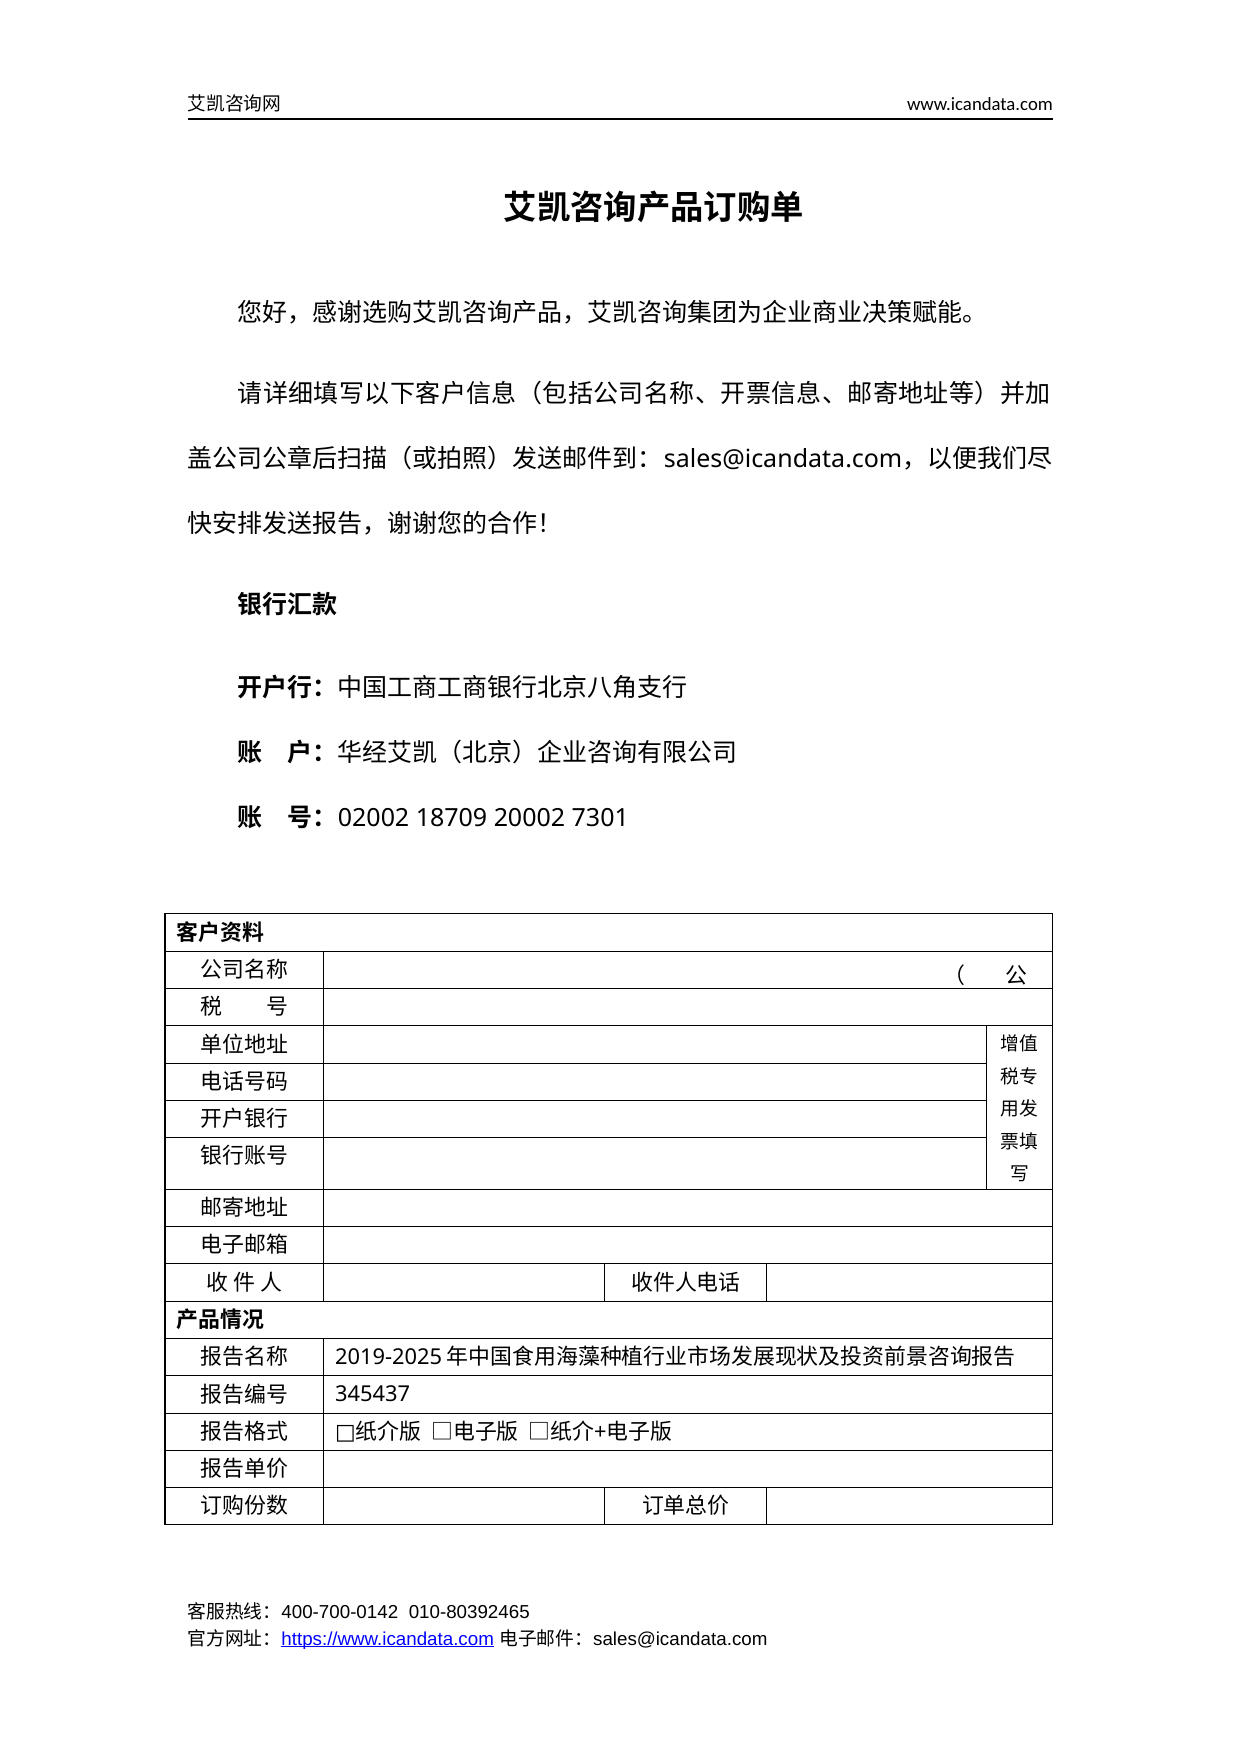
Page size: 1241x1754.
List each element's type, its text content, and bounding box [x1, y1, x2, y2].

table_cell [324, 1190, 1052, 1226]
table_cell [324, 1026, 986, 1062]
table_cell 报告编号 [166, 1376, 323, 1412]
table_cell 产品情况 [166, 1302, 1052, 1338]
table_cell [324, 1227, 1052, 1263]
table_cell 开户银行 [166, 1101, 323, 1137]
table_cell 收 件 人 [166, 1264, 323, 1301]
table_cell □纸介版 □电子版 □纸介+电子版 [324, 1414, 1052, 1450]
text 艾凯咨询产品订购单 [187, 172, 1053, 237]
table_cell 税 号 [166, 989, 323, 1025]
table_header 客户资料 [166, 914, 1052, 951]
table_cell 电子邮箱 [166, 1227, 323, 1263]
table_cell 增值税专用发票填写 [987, 1026, 1052, 1189]
table_cell 345437 [324, 1376, 1052, 1412]
table_cell [324, 1138, 986, 1189]
text 账 号：02002 18709 20002 7301 [187, 783, 1053, 848]
table_cell [767, 1488, 1052, 1524]
text 您好，感谢选购艾凯咨询产品，艾凯咨询集团为企业商业决策赋能。 [187, 278, 1053, 343]
table_cell [324, 1064, 986, 1100]
table_cell [767, 1264, 1052, 1301]
table_cell 订购份数 [166, 1488, 323, 1524]
table_cell 报告格式 [166, 1414, 323, 1450]
table_cell [324, 1264, 604, 1301]
table_cell [324, 1101, 986, 1137]
table_cell 订单总价 [605, 1488, 766, 1524]
table_cell [324, 1488, 604, 1524]
table_cell 2019-2025年中国食用海藻种植行业市场发展现状及投资前景咨询报告 [324, 1339, 1052, 1375]
table_cell 公司名称 [166, 952, 323, 988]
text 开户行：中国工商工商银行北京八角支行 [187, 653, 1053, 718]
table_cell 单位地址 [166, 1026, 323, 1062]
table_cell 报告名称 [166, 1339, 323, 1375]
table_cell 银行账号 [166, 1138, 323, 1189]
table_cell 电话号码 [166, 1064, 323, 1100]
table_cell [324, 989, 1052, 1025]
text 账 户：华经艾凯（北京）企业咨询有限公司 [187, 718, 1053, 783]
table_cell 邮寄地址 [166, 1190, 323, 1226]
table_cell [324, 952, 1052, 988]
text 银行汇款 [187, 570, 1053, 635]
table_cell 报告单价 [166, 1451, 323, 1487]
text 请详细填写以下客户信息（包括公司名称、开票信息、邮寄地址等）并加盖公司公章后扫描（或拍照）发送邮件到：sales@icandata.com，以便我们尽快安排发送报告，谢谢您的合作！ [187, 359, 1053, 554]
table_cell [324, 1451, 1052, 1487]
table_cell 收件人电话 [605, 1264, 766, 1301]
